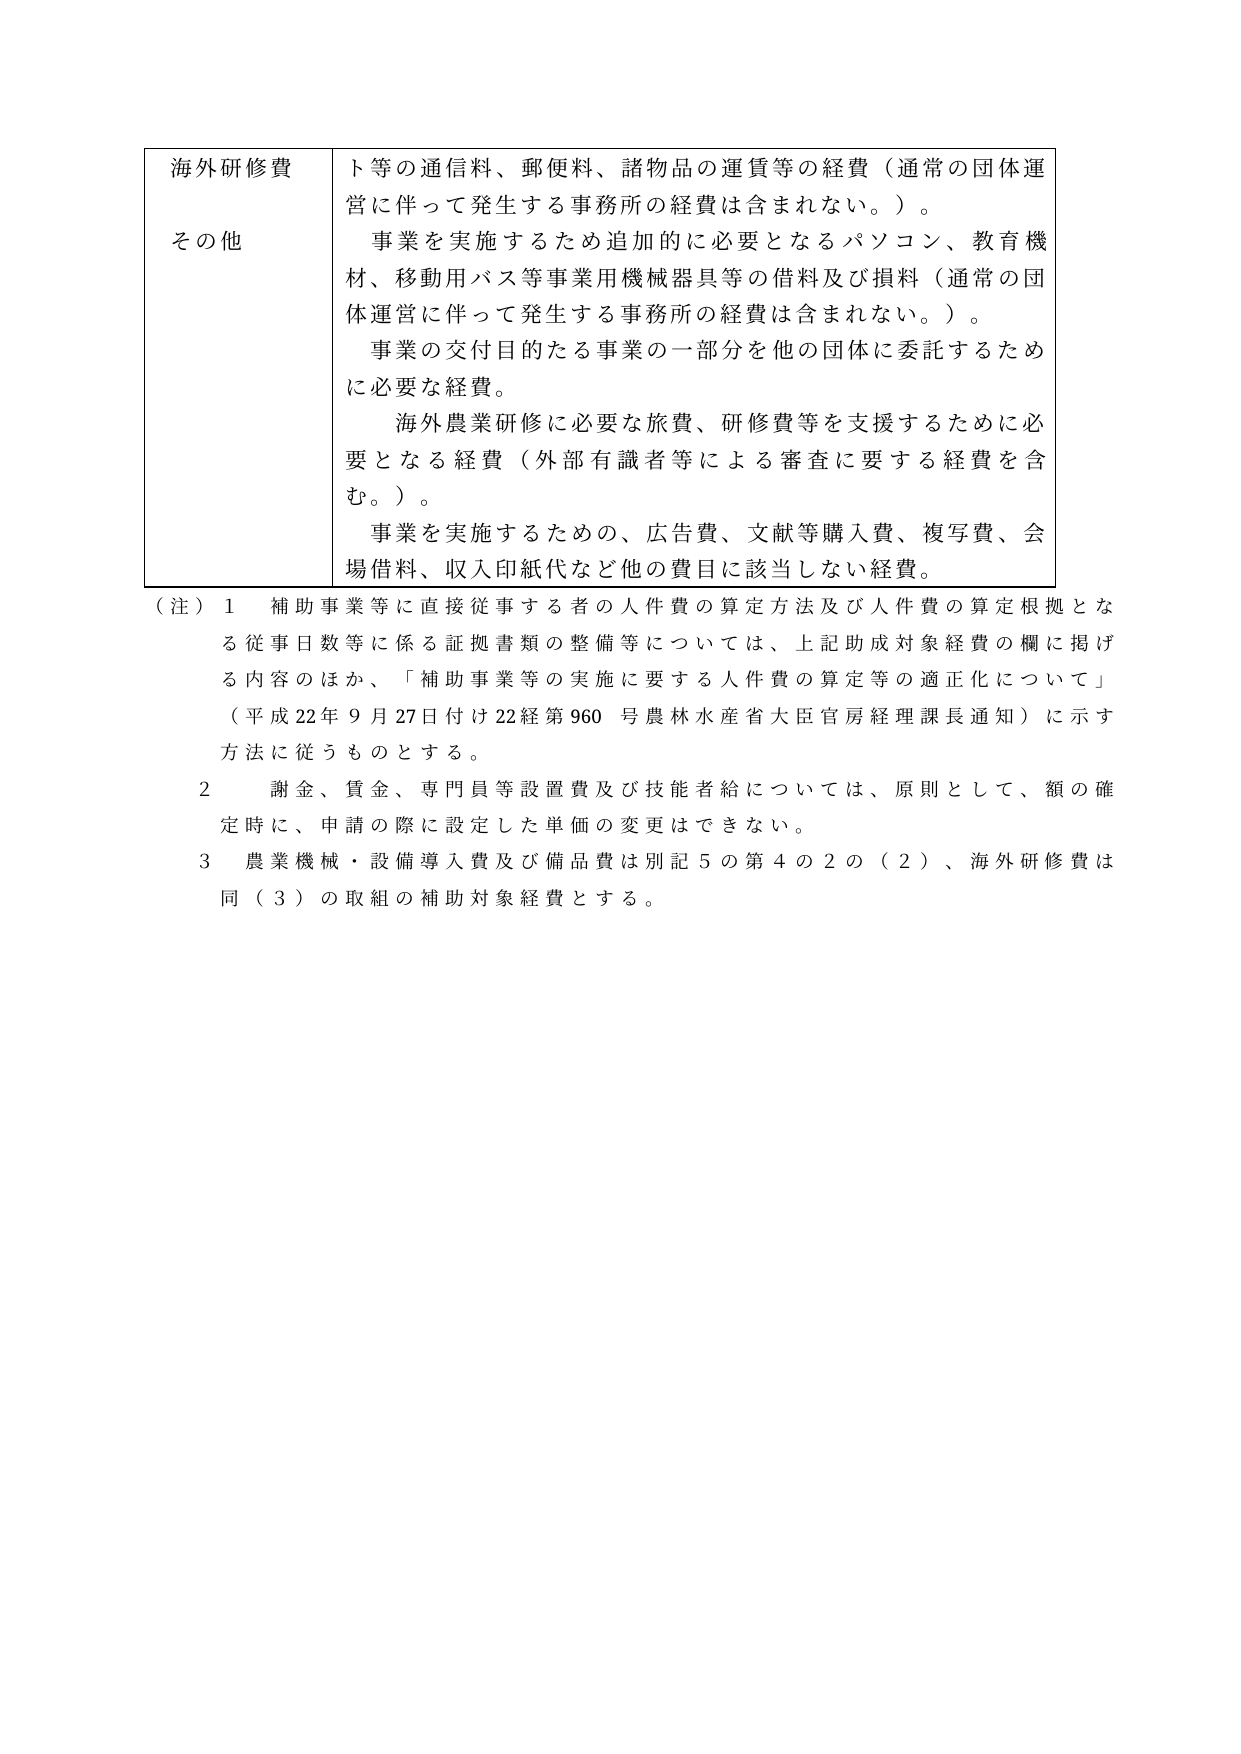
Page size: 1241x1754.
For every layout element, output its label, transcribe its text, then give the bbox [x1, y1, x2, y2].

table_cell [145, 149, 332, 586]
text （注）１ 補助事業等に直接従事する者の人件費の算定方法及び人件費の算定根拠となる従事日数等に係る証拠書類の整備等については、上記助成対象経費の欄に掲げる内容のほか、「補助事業等の実施に要する人件費の算定等の適正化について」（平成22年９月27日付け22経第960号農林水産省大臣官房経理課長通知）に示す方法に従うものとする。 [127, 587, 1120, 770]
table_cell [333, 149, 1055, 586]
text ３ 農業機械・設備導入費及び備品費は別記５の第４の２の（２）、海外研修費は同（３）の取組の補助対象経費とする。 [185, 843, 1120, 916]
text ２ 謝金、賃金、専門員等設置費及び技能者給については、原則として、額の確定時に、申請の際に設定した単価の変更はできない。 [185, 770, 1120, 843]
